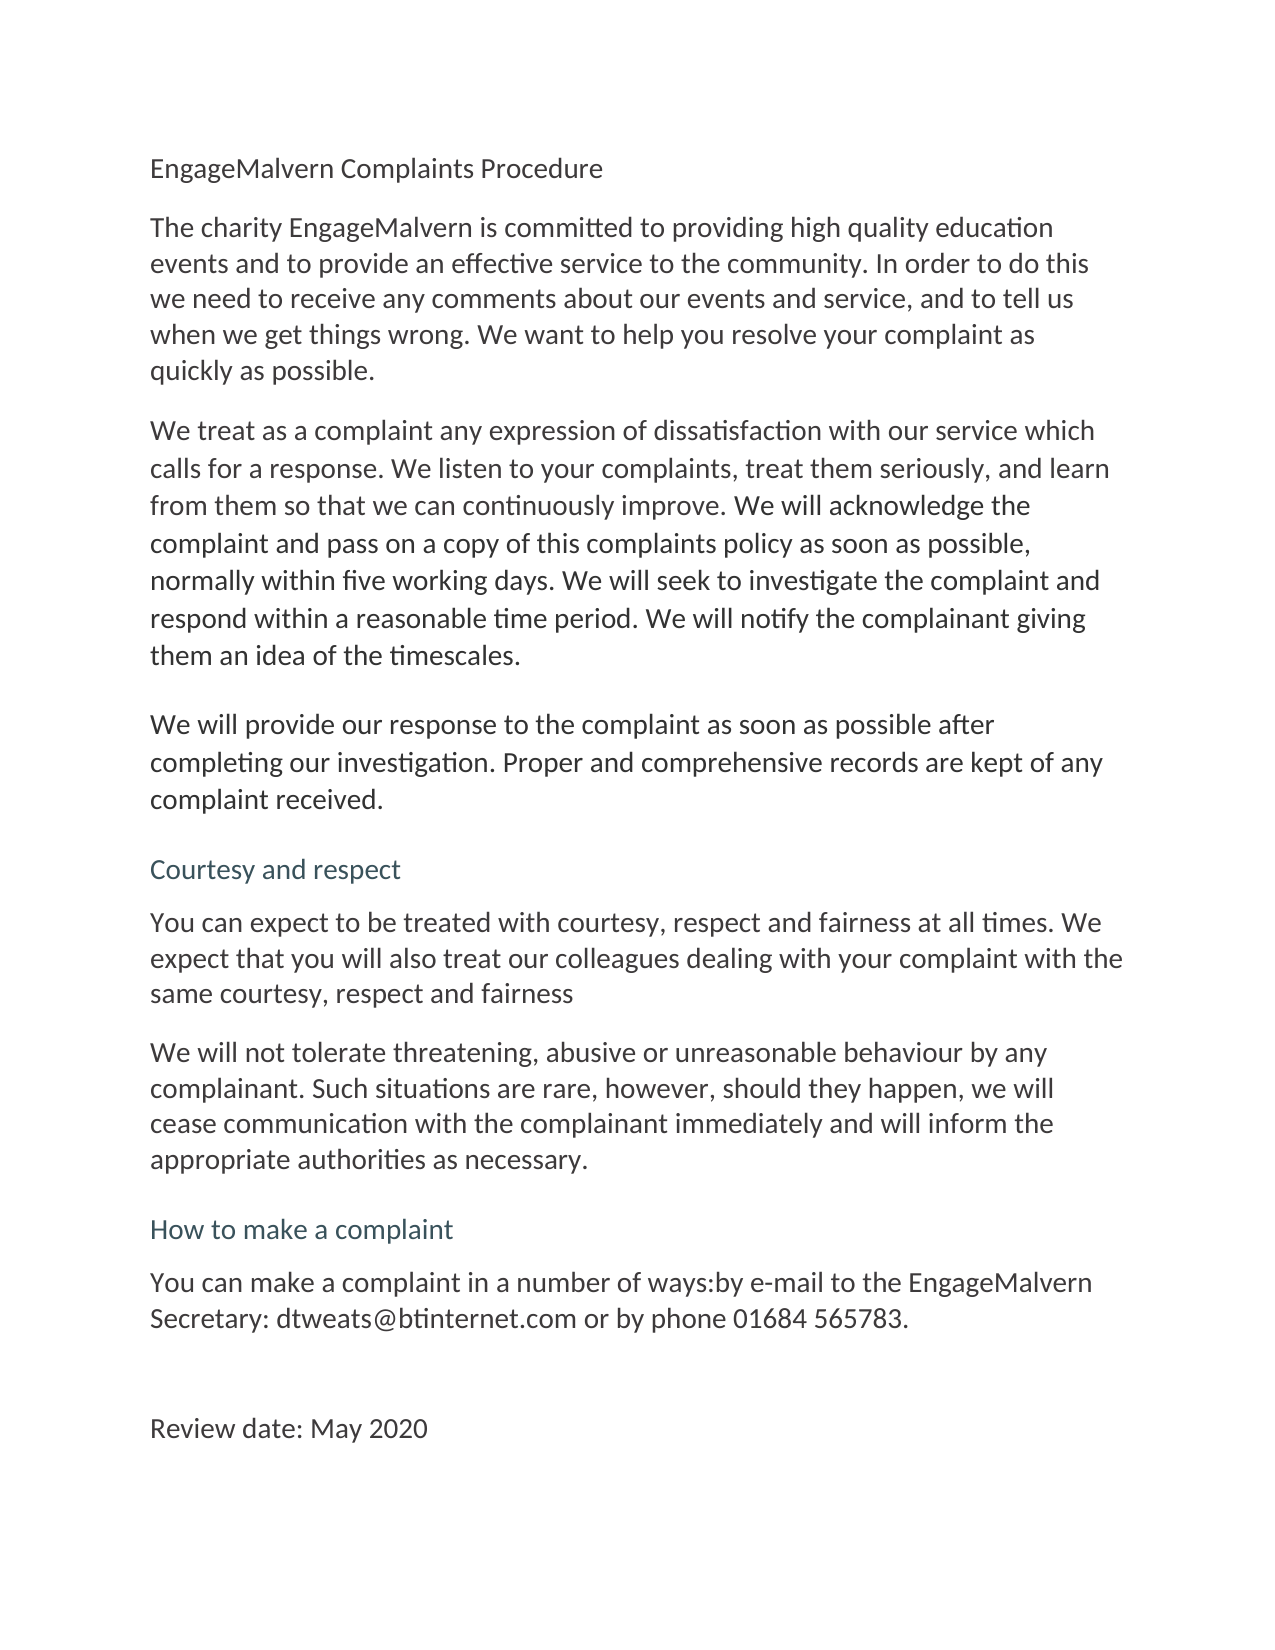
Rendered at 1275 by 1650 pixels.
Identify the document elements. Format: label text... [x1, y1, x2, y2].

text How to make a complaint [150, 1211, 1125, 1247]
text You can make a complaint in a number of ways:by e-mail to the EngageMalvern Secretary: dtweats@btinternet.com or by phone 01684 565783. [150, 1264, 1125, 1335]
text We treat as a complaint any expression of dissatisfaction with our service which calls for a response. We listen to your complaints, treat them seriously, and learn from them so that we can continuously improve. We will acknowledge the complaint and pass on a copy of this complaints policy as soon as possible, normally within five working days. We will seek to investigate the complaint and respond within a reasonable time period. We will notify the complainant giving them an idea of the timescales. [150, 411, 1125, 673]
text Review date: May 2020 [150, 1410, 1125, 1446]
text We will not tolerate threatening, abusive or unreasonable behaviour by any complainant. Such situations are rare, however, should they happen, we will cease communication with the complainant immediately and will inform the appropriate authorities as necessary. [150, 1034, 1125, 1177]
text You can expect to be treated with courtesy, respect and fairness at all times. We expect that you will also treat our colleagues dealing with your complaint with the same courtesy, respect and fairness [150, 904, 1125, 1011]
text The charity EngageMalvern is committed to providing high quality education events and to provide an effective service to the community. In order to do this we need to receive any comments about our events and service, and to tell us when we get things wrong. We want to help you resolve your complaint as quickly as possible. [150, 209, 1125, 387]
text Courtesy and respect [150, 851, 1125, 887]
text EngageMalvern Complaints Procedure [150, 150, 1125, 186]
text We will provide our response to the complaint as soon as possible after completing our investigation. Proper and comprehensive records are kept of any complaint received. [150, 704, 1125, 817]
